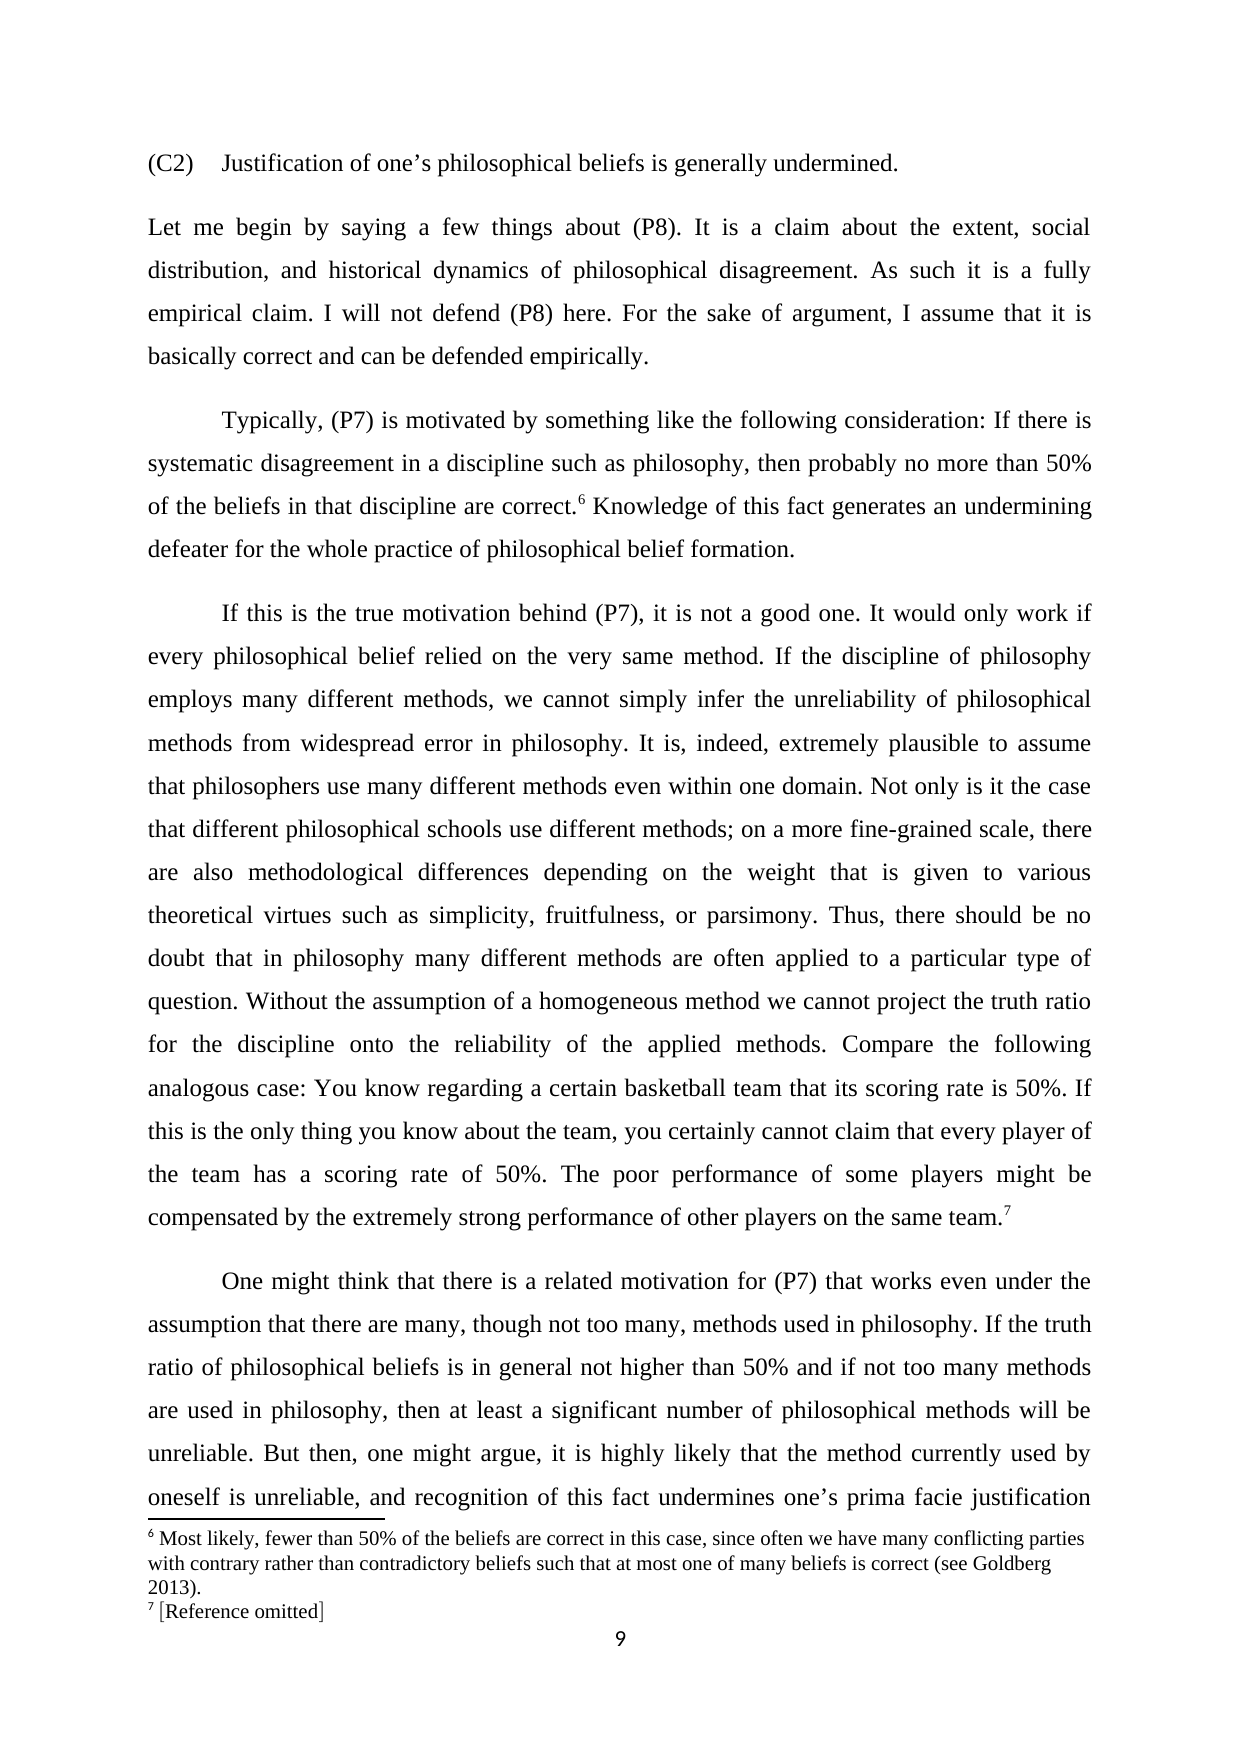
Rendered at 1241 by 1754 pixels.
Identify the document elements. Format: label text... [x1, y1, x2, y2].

text Let me begin by saying a few things about (P8). It is a claim about the extent, social distribution, and historical dynamics of philosophical disagreement. As such it is a fully empirical claim. I will not defend (P8) here. For the sake of argument, I assume that it is basically correct and can be defended empirically. [148, 212, 1093, 370]
text If this is the true motivation behind (P7), it is not a good one. It would only work if every philosophical belief relied on the very same method. If the discipline of philosophy employs many different methods, we cannot simply infer the unreliability of philosophical methods from widespread error in philosophy. It is, indeed, extremely plausible to assume that philosophers use many different methods even within one domain. Not only is it the case that different philosophical schools use different methods; on a more fine-grained scale, there are also methodological differences depending on the weight that is given to various theoretical virtues such as simplicity, fruitfulness, or parsimony. Thus, there should be no doubt that in philosophy many different methods are often applied to a particular type of question. Without the assumption of a homogeneous method we cannot project the truth ratio for the discipline onto the reliability of the applied methods. Compare the following analogous case: You know regarding a certain basketball team that its scoring rate is 50%. If this is the only thing you know about the team, you certainly cannot claim that every player of the team has a scoring rate of 50%. The poor performance of some players might be compensated by the extremely strong performance of other players on the same team. [148, 598, 1093, 1231]
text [148, 1266, 1093, 1510]
text Typically, (P7) is motivated by something like the following consideration: If there is systematic disagreement in a discipline such as philosophy, then probably no more than 50% of the beliefs in that discipline are correct. Knowledge of this fact generates an undermining defeater for the whole practice of philosophical belief formation. [148, 405, 1093, 563]
text (C2) Justification of one’s philosophical beliefs is generally undermined. [148, 148, 1093, 176]
